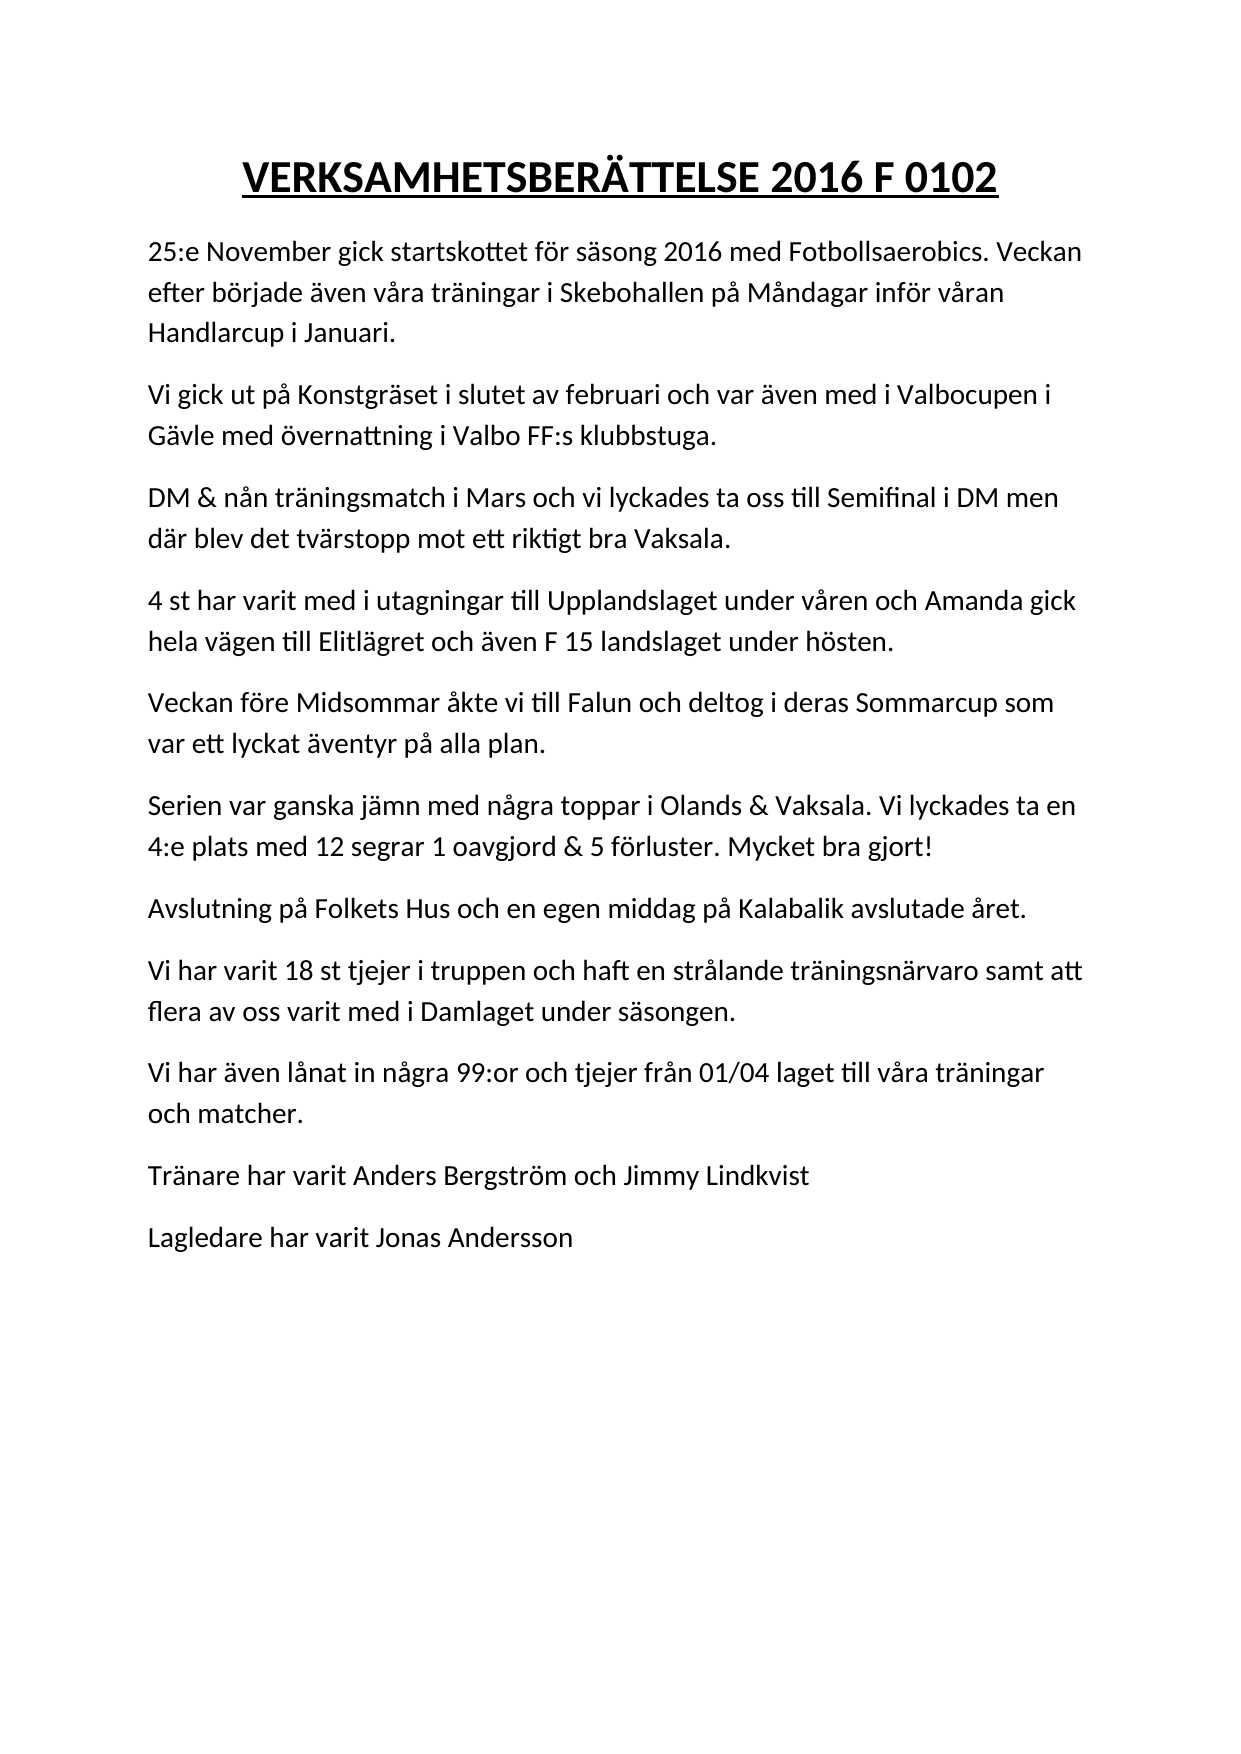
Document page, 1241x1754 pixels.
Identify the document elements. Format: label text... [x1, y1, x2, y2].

text Vi har även lånat in några 99:or och tjejer från 01/04 laget till våra träningar och matcher. [148, 1054, 1093, 1131]
text Veckan före Midsommar åkte vi till Falun och deltog i deras Sommarcup som var ett lyckat äventyr på alla plan. [148, 684, 1093, 761]
text Vi gick ut på Konstgräset i slutet av februari och var även med i Valbocupen i Gävle med övernattning i Valbo FF:s klubbstuga. [148, 376, 1093, 453]
text 25:e November gick startskottet för säsong 2016 med Fotbollsaerobics. Veckan efter började även våra träningar i Skebohallen på Måndagar inför våran Handlarcup i Januari. [148, 233, 1093, 350]
text VERKSAMHETSBERÄTTELSE 2016 F 0102 [148, 148, 1093, 203]
text Serien var ganska jämn med några toppar i Olands & Vaksala. Vi lyckades ta en 4:e plats med 12 segrar 1 oavgjord & 5 förluster. Mycket bra gjort! [148, 787, 1093, 864]
text Tränare har varit Anders Bergström och Jimmy Lindkvist [148, 1157, 1093, 1193]
text DM & nån träningsmatch i Mars och vi lyckades ta oss till Semifinal i DM men där blev det tvärstopp mot ett riktigt bra Vaksala. [148, 479, 1093, 556]
text Vi har varit 18 st tjejer i truppen och haft en strålande träningsnärvaro samt att flera av oss varit med i Damlaget under säsongen. [148, 952, 1093, 1028]
text 4 st har varit med i utagningar till Upplandslaget under våren och Amanda gick hela vägen till Elitlägret och även F 15 landslaget under hösten. [148, 582, 1093, 658]
text Lagledare har varit Jonas Andersson [148, 1219, 1093, 1254]
text Avslutning på Folkets Hus och en egen middag på Kalabalik avslutade året. [148, 890, 1093, 926]
